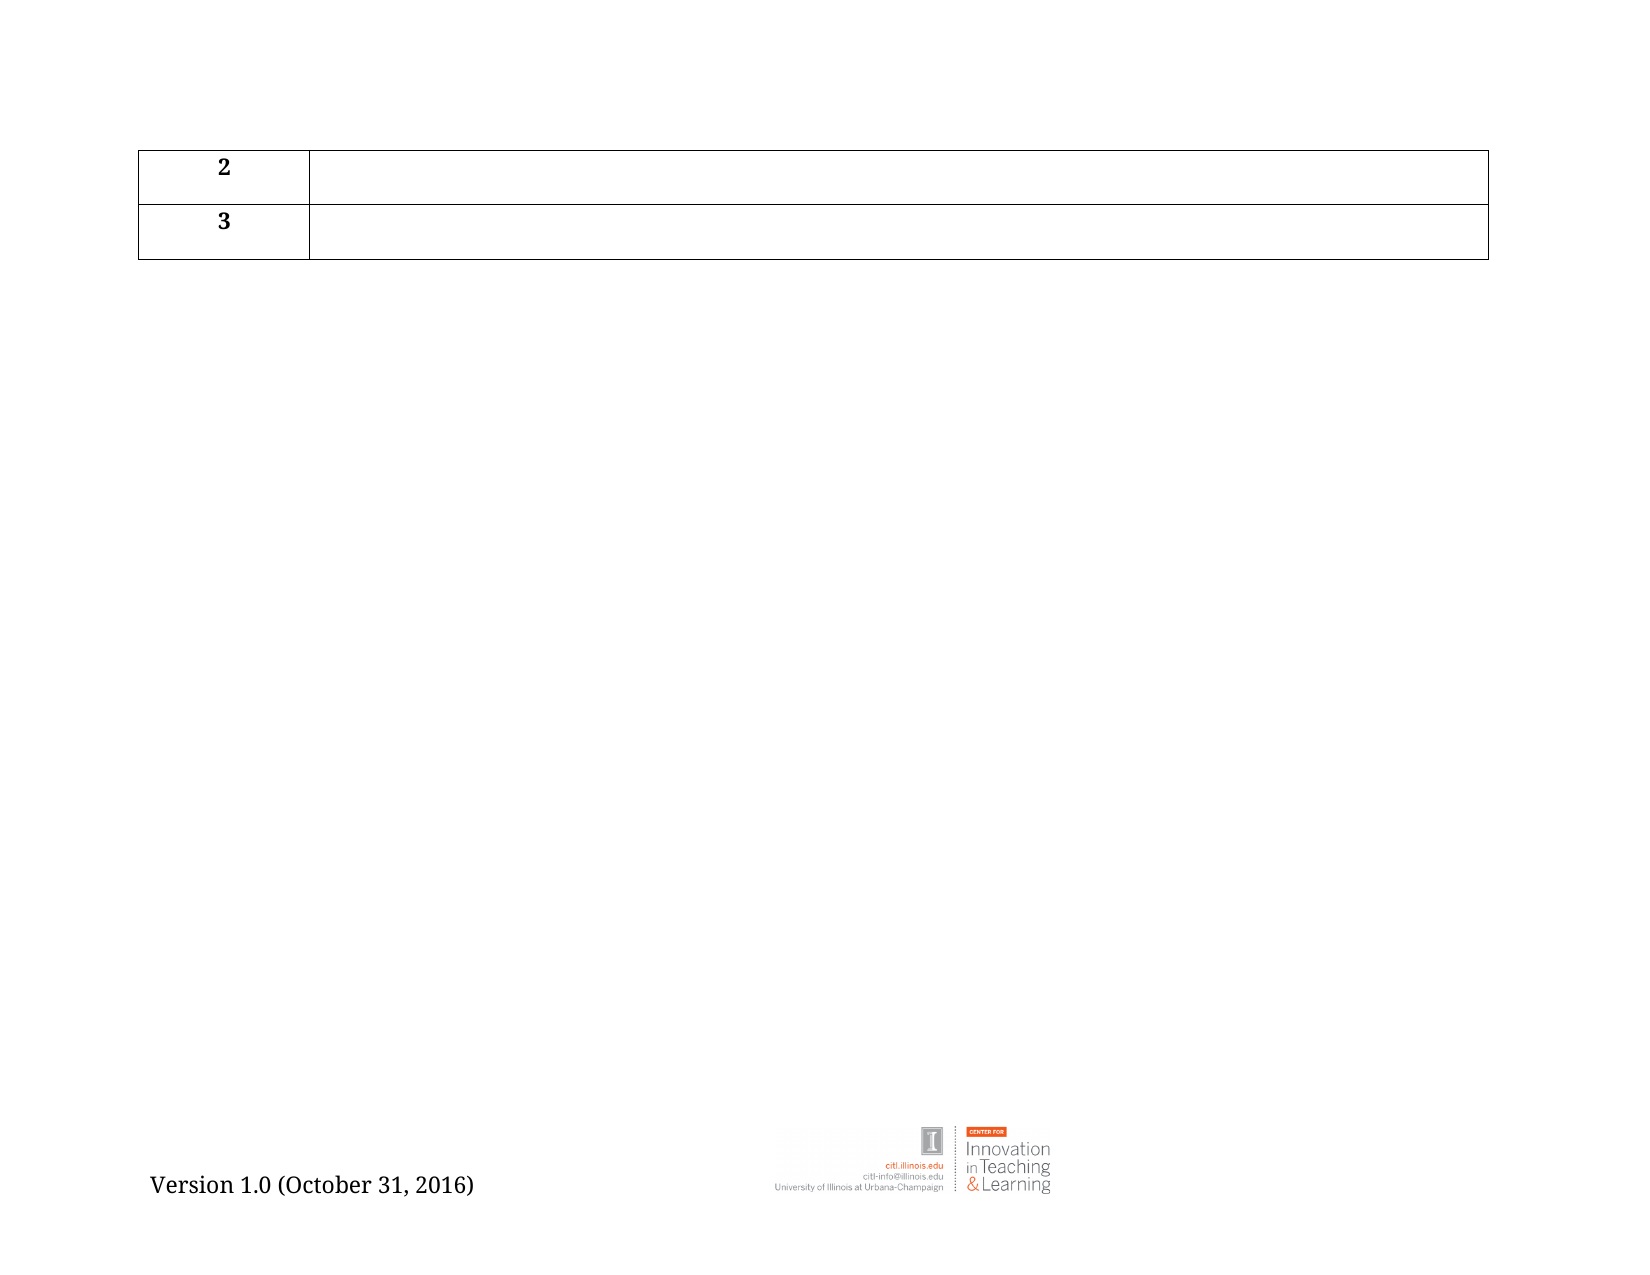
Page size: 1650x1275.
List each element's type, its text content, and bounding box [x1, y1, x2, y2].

table_cell [310, 205, 1488, 259]
table_cell 3 [139, 205, 309, 259]
table_cell [310, 151, 1488, 204]
table_cell 2 [139, 151, 309, 204]
picture [775, 1126, 1050, 1194]
